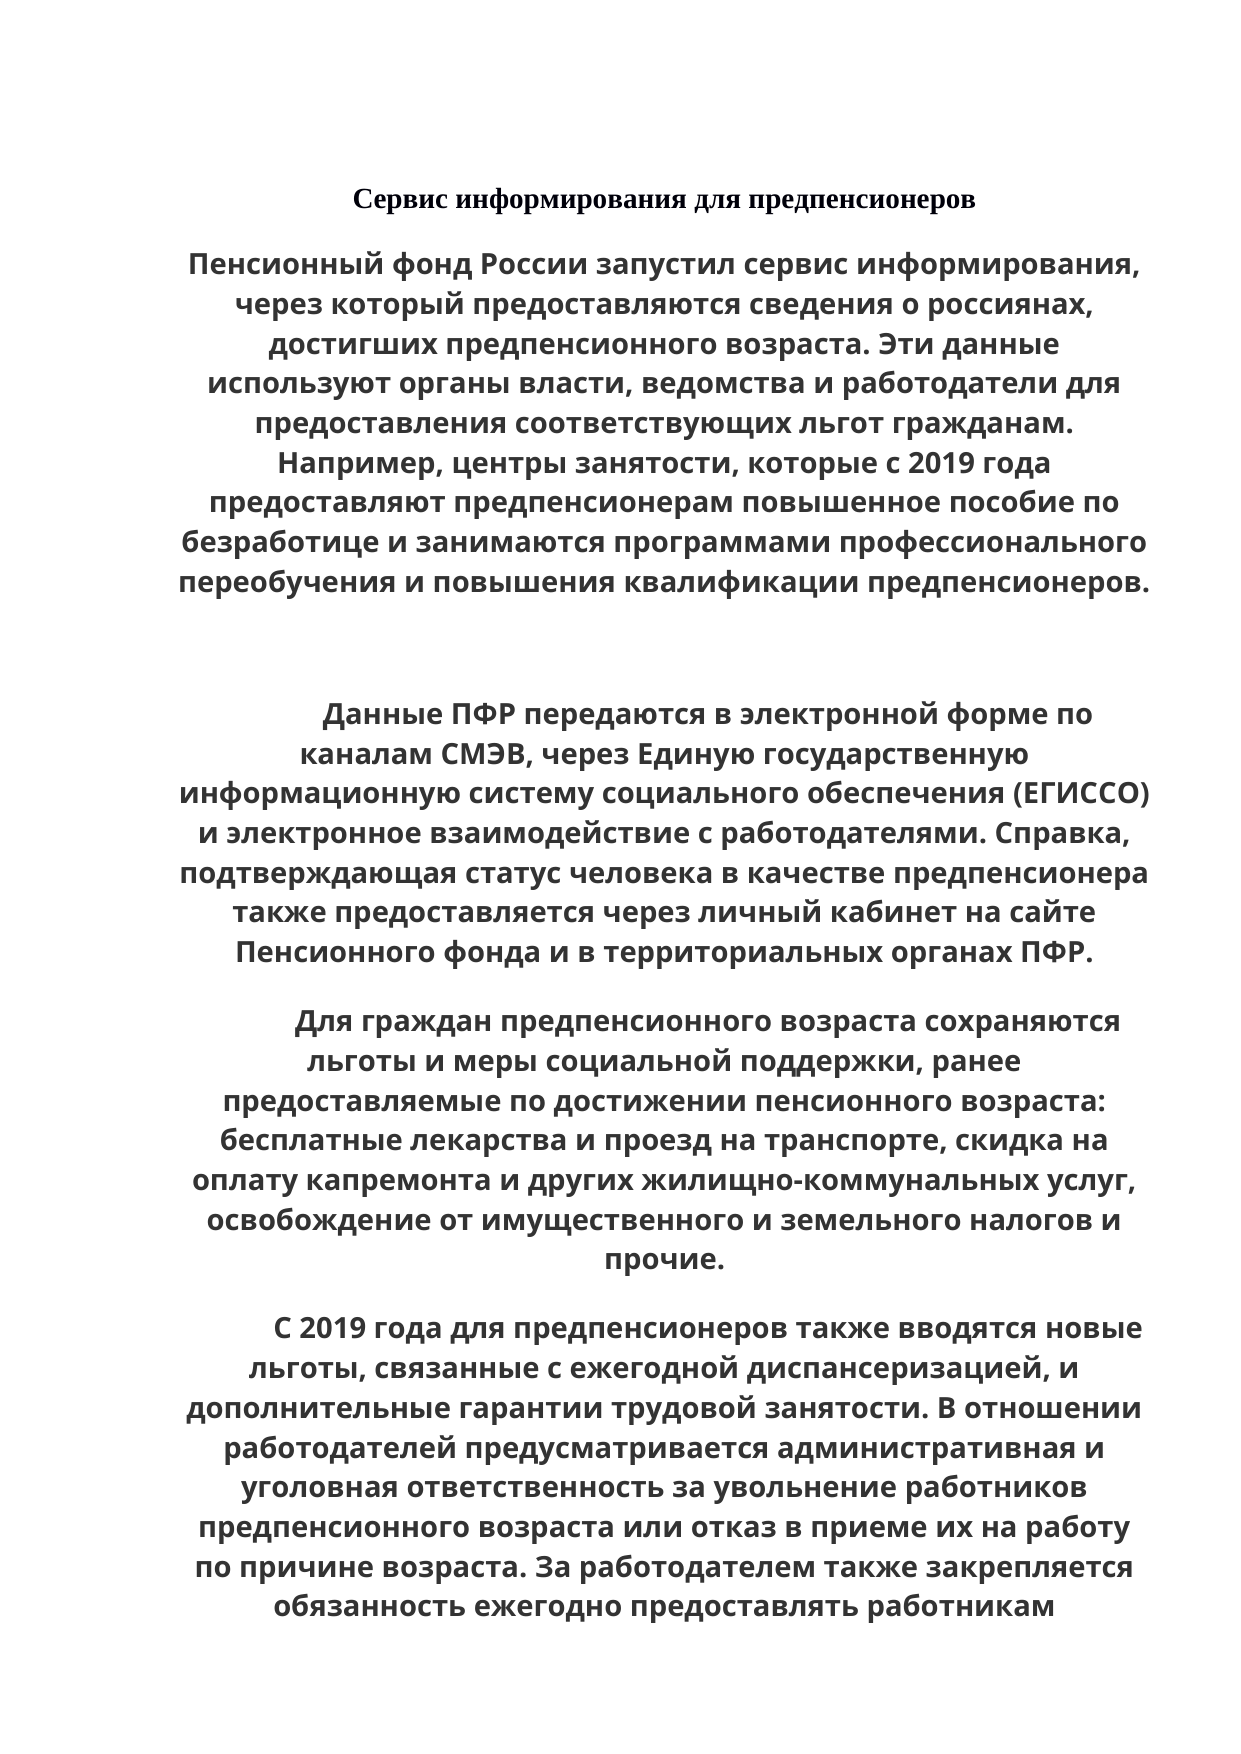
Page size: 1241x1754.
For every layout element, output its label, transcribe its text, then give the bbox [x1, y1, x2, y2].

text Для граждан предпенсионного возраста сохраняются льготы и меры социальной поддержки, ранее предоставляемые по достижении пенсионного возраста: бесплатные лекарства и проезд на транспорте, скидка на оплату капремонта и других жилищно-коммунальных услуг, освобождение от имущественного и земельного налогов и прочие. [177, 1001, 1152, 1278]
list Сервис информирования для предпенсионеров [177, 181, 1152, 214]
text Данные ПФР передаются в электронной форме по каналам СМЭВ, через Единую государственную информационную систему социального обеспечения (ЕГИССО) и электронное взаимодействие с работодателями. Справка, подтверждающая статус человека в качестве предпенсионера также предоставляется через личный кабинет на сайте Пенсионного фонда и в территориальных органах ПФР. [177, 693, 1152, 971]
text Пенсионный фонд России запустил сервис информирования, через который предоставляются сведения о россиянах, достигших предпенсионного возраста. Эти данные используют органы власти, ведомства и работодатели для предоставления соответствующих льгот гражданам. Например, центры занятости, которые с 2019 года предоставляют предпенсионерам повышенное пособие по безработице и занимаются программами профессионального переобучения и повышения квалификации предпенсионеров. [177, 243, 1152, 601]
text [177, 1308, 1152, 1625]
